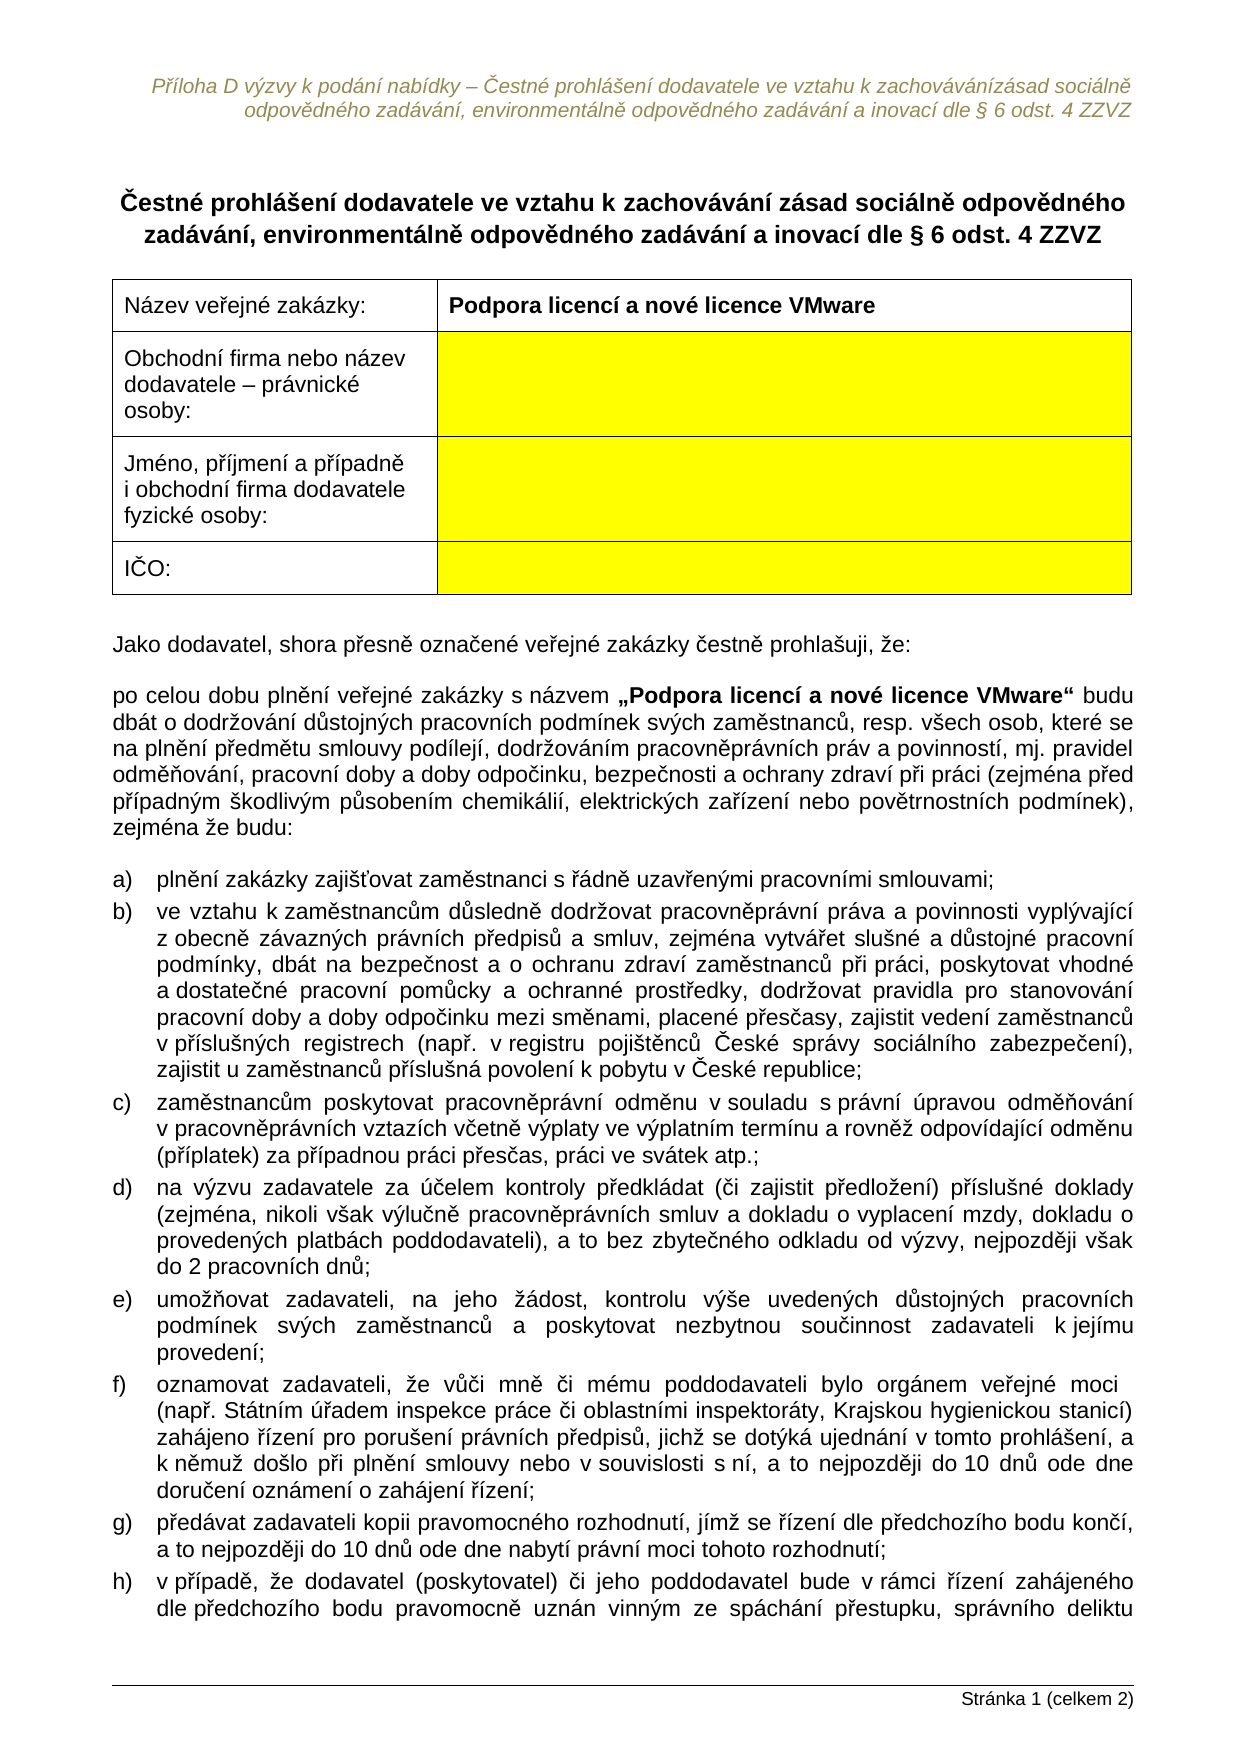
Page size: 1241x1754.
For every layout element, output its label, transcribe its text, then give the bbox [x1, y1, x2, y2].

table_cell [438, 437, 1131, 541]
table_cell IČO: [113, 542, 437, 593]
list na výzvu zadavatele za účelem kontroly předkládat (či zajistit předložení) příslušné doklady (zejména, nikoli však výlučně pracovněprávních smluv a dokladu o vyplacení mzdy, dokladu o provedených platbách poddodavateli), a to bez zbytečného odkladu od výzvy, nejpozději však do 2 pracovních dnů; [112, 1174, 1134, 1279]
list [112, 1568, 1134, 1621]
table_cell [438, 542, 1131, 593]
list předávat zadavateli kopii pravomocného rozhodnutí, jímž se řízení dle předchozího bodu končí, a to nejpozději do 10 dnů ode dne nabytí právní moci tohoto rozhodnutí; [112, 1509, 1134, 1562]
table_cell [438, 332, 1131, 436]
text po celou dobu plnění veřejné zakázky s názvem „Podpora licencí a nové licence VMware“ budu dbát o dodržování důstojných pracovních podmínek svých zaměstnanců, resp. všech osob, které se na plnění předmětu smlouvy podílejí, dodržováním pracovněprávních práv a povinností, mj. pravidel odměňování, pracovní doby a doby odpočinku, bezpečnosti a ochrany zdraví při práci (zejména před případným škodlivým působením chemikálií, elektrických zařízení nebo povětrnostních podmínek), zejména že budu: [112, 682, 1134, 841]
table_header Název veřejné zakázky: [113, 280, 437, 331]
table_cell Obchodní firma nebo název dodavatele – právnické osoby: [113, 332, 437, 436]
text Čestné prohlášení dodavatele ve vztahu k zachovávání zásad sociálně odpovědného zadávání, environmentálně odpovědného zadávání a inovací dle § 6 odst. 4 ZZVZ [112, 187, 1134, 249]
table_header Podpora licencí a nové licence VMware [438, 280, 1131, 331]
text Jako dodavatel, shora přesně označené veřejné zakázky čestně prohlašuji, že: [112, 631, 1134, 657]
list zaměstnancům poskytovat pracovněprávní odměnu v souladu s právní úpravou odměňování v pracovněprávních vztazích včetně výplaty ve výplatním termínu a rovněž odpovídající odměnu (příplatek) za případnou práci přesčas, práci ve svátek atp.; [112, 1089, 1134, 1168]
list oznamovat zadavateli, že vůči mně či mému poddodavateli bylo orgánem veřejné moci (např. Státním úřadem inspekce práce či oblastními inspektoráty, Krajskou hygienickou stanicí) zahájeno řízení pro porušení právních předpisů, jichž se dotýká ujednání v tomto prohlášení, a k němuž došlo při plnění smlouvy nebo v souvislosti s ní, a to nejpozději do 10 dnů ode dne doručení oznámení o zahájení řízení; [112, 1371, 1134, 1503]
list umožňovat zadavateli, na jeho žádost, kontrolu výše uvedených důstojných pracovních podmínek svých zaměstnanců a poskytovat nezbytnou součinnost zadavateli k jejímu provedení; [112, 1286, 1134, 1365]
table_cell Jméno, příjmení a případně i obchodní firma dodavatele fyzické osoby: [113, 437, 437, 541]
list ve vztahu k zaměstnancům důsledně dodržovat pracovněprávní práva a povinnosti vyplývající z obecně závazných právních předpisů a smluv, zejména vytvářet slušné a důstojné pracovní podmínky, dbát na bezpečnost a o ochranu zdraví zaměstnanců při práci, poskytovat vhodné a dostatečné pracovní pomůcky a ochranné prostředky, dodržovat pravidla pro stanovování pracovní doby a doby odpočinku mezi směnami, placené přesčasy, zajistit vedení zaměstnanců v příslušných registrech (např. v registru pojištěnců České správy sociálního zabezpečení), zajistit u zaměstnanců příslušná povolení k pobytu v České republice; [112, 898, 1134, 1083]
list plnění zakázky zajišťovat zaměstnanci s řádně uzavřenými pracovními smlouvami; [112, 866, 1134, 892]
